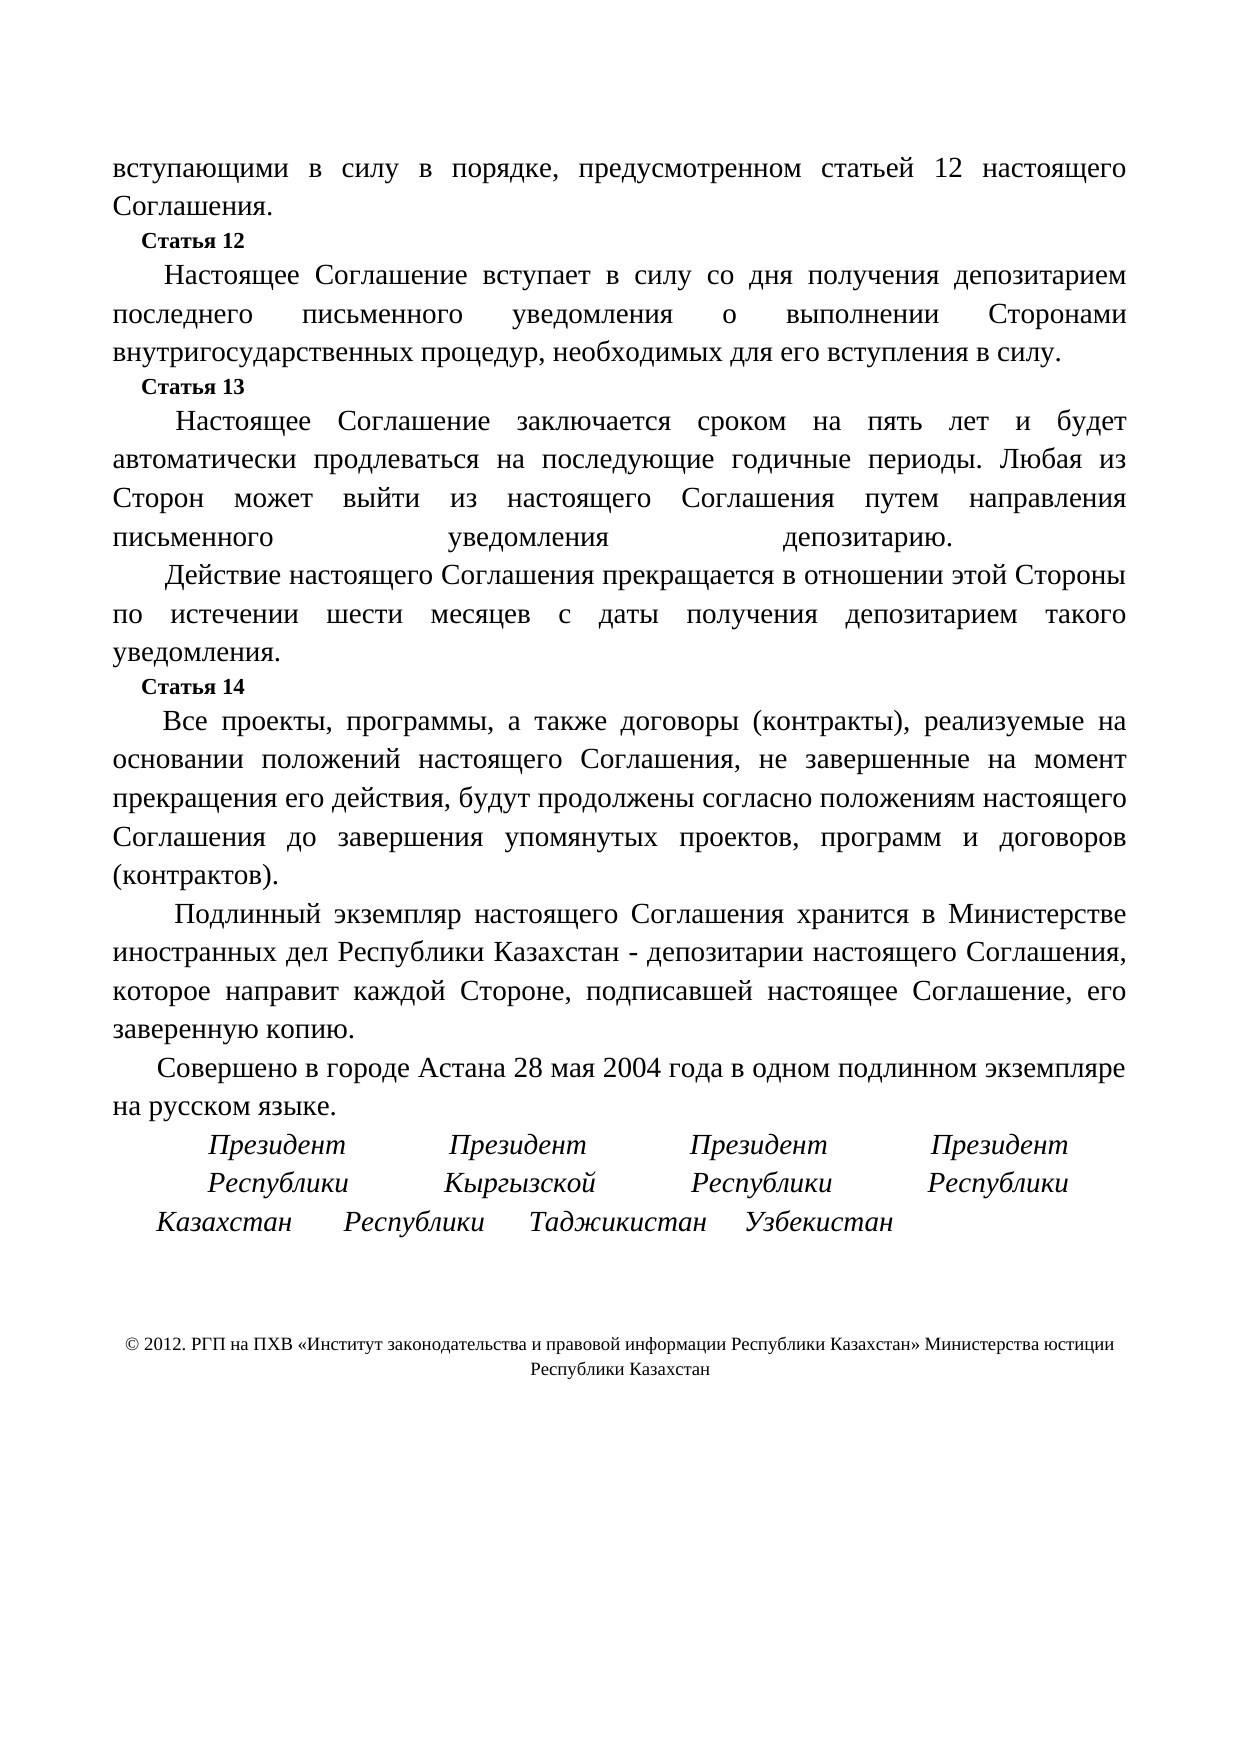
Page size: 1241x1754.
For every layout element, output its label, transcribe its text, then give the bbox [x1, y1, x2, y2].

text Президент Президент Президент Президент Республики Кыргызской Республики Республики Казахстан Республики Таджикистан Узбекистан [112, 1127, 1128, 1238]
text Все проекты, программы, а также договоры (контракты), реализуемые на основании положений настоящего Соглашения, не завершенные на момент прекращения его действия, будут продолжены согласно положениям настоящего Соглашения до завершения упомянутых проектов, программ и договоров (контрактов). Подлинный экземпляр настоящего Соглашения хранится в Министерстве иностранных дел Республики Казахстан - депозитарии настоящего Соглашения, которое направит каждой Стороне, подписавшей настоящее Соглашение, его заверенную копию. [112, 703, 1128, 1045]
text Статья 14 [112, 673, 1128, 699]
text Настоящее Соглашение заключается сроком на пять лет и будет автоматически продлеваться на последующие годичные периоды. Любая из Сторон может выйти из настоящего Соглашения путем направления письменного уведомления депозитарию. Действие настоящего Соглашения прекращается в отношении этой Стороны по истечении шести месяцев с даты получения депозитарием такого уведомления. [112, 403, 1128, 668]
text Статья 13 [112, 373, 1128, 399]
text © 2012. РГП на ПХВ «Институт законодательства и правовой информации Республики Казахстан» Министерства юстиции Республики Казахстан [112, 1333, 1128, 1380]
text Статья 12 [112, 227, 1128, 253]
text Совершено в городе Астана 28 мая 2004 года в одном подлинном экземпляре на русском языке. [112, 1050, 1128, 1122]
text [112, 150, 1128, 222]
text Настоящее Соглашение вступает в силу со дня получения депозитарием последнего письменного уведомления о выполнении Сторонами внутригосударственных процедур, необходимых для его вступления в силу. [112, 257, 1128, 368]
